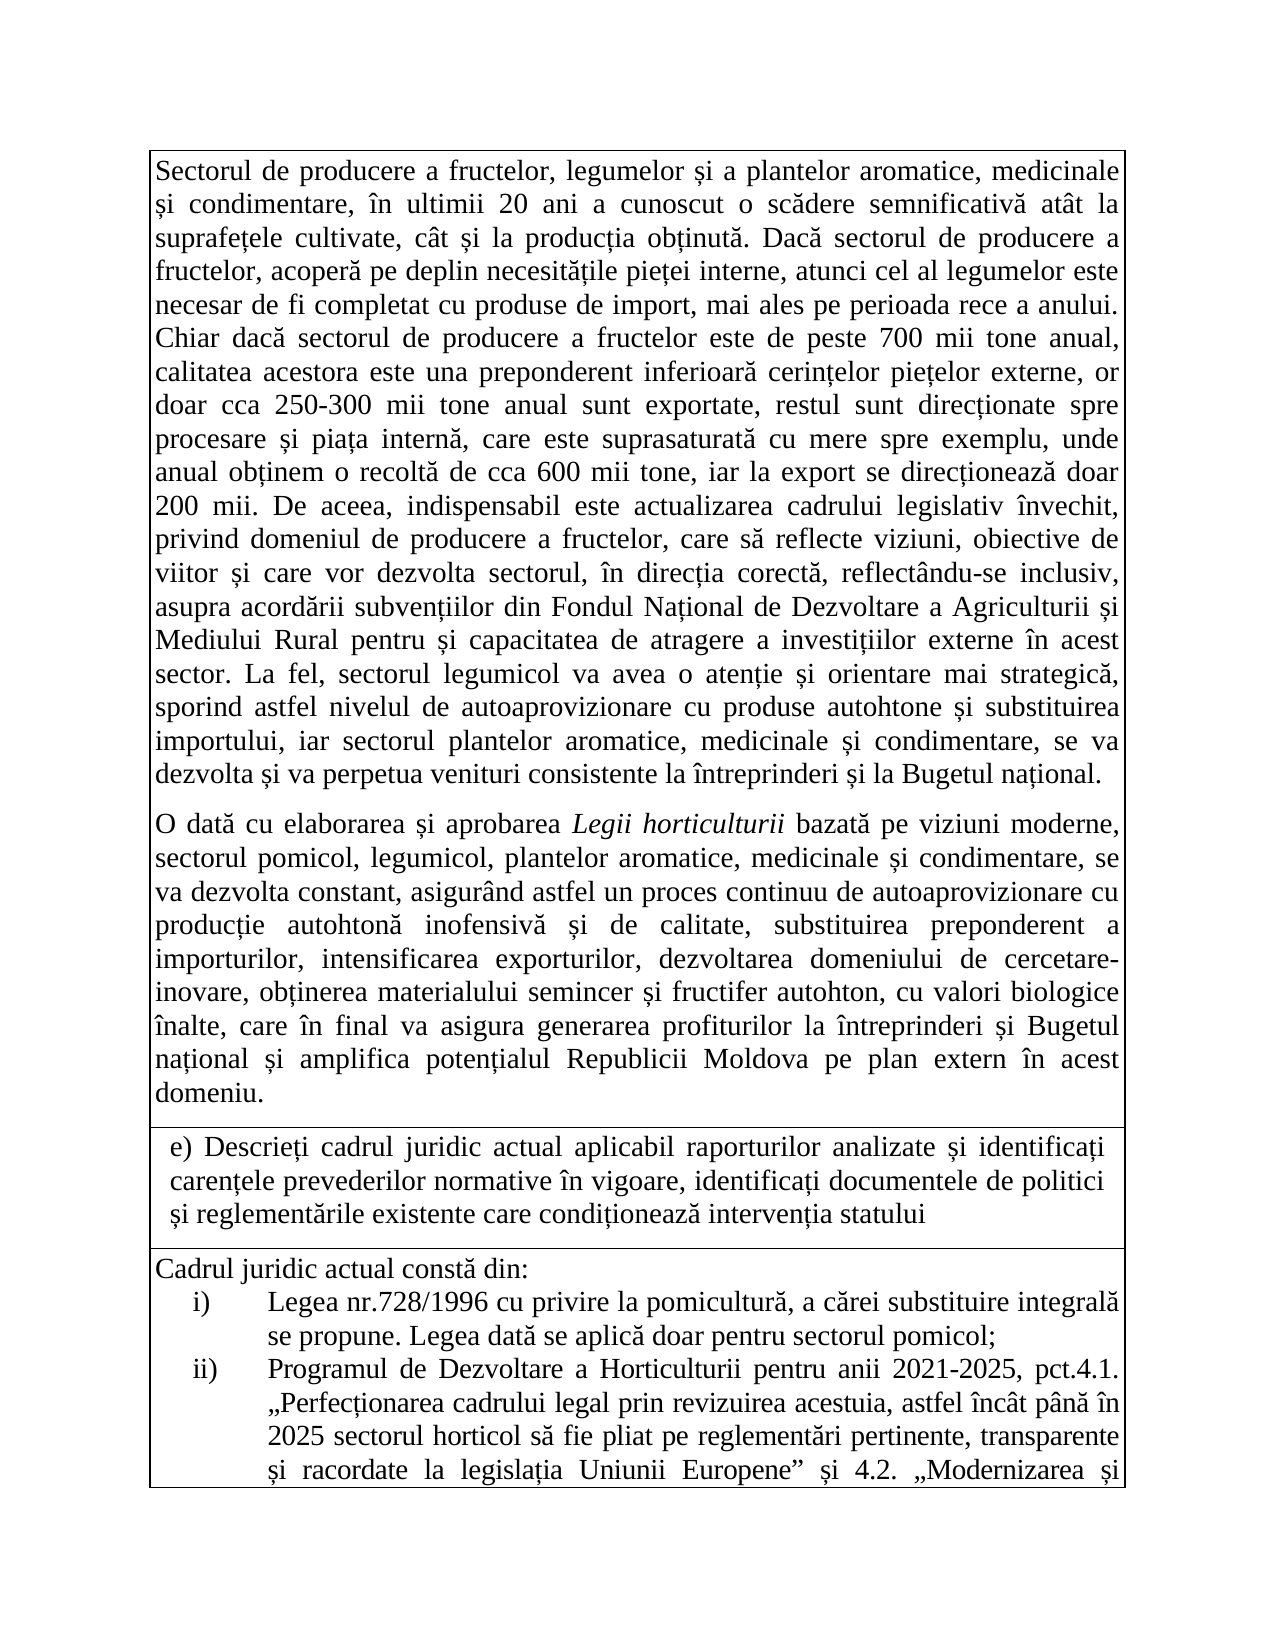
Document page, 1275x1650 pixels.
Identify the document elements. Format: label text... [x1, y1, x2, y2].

table_cell e) Descrieți cadrul juridic actual aplicabil raporturilor analizate și identificați carențele prevederilor normative în vigoare, identificați documentele de politici și reglementările existente care condiționează intervenția statului [151, 1128, 1124, 1248]
table_cell Sectorul de producere a fructelor, legumelor și a plantelor aromatice, medicinale și condimentare, în ultimii 20 ani a cunoscut o scădere semnificativă atât la suprafețele cultivate, cât și la producția obținută. Dacă sectorul de producere a fructelor, acoperă pe deplin necesitățile pieței interne, atunci cel al legumelor este necesar de fi completat cu produse de import, mai ales pe perioada rece a anului. Chiar dacă sectorul de producere a fructelor este de peste 700 mii tone anual, calitatea acestora este una preponderent inferioară cerințelor piețelor externe, or doar cca 250-300 mii tone anual sunt exportate, restul sunt direcționate spre procesare și piața internă, care este suprasaturată cu mere spre exemplu, unde anual obținem o recoltă de cca 600 mii tone, iar la export se direcționează doar 200 mii. De aceea, indispensabil este actualizarea cadrului legislativ învechit, privind domeniul de producere a fructelor, care să reflecte viziuni, obiective de viitor și care vor dezvolta sectorul, în direcția corectă, reflectându-se inclusiv, asupra acordării subvențiilor din Fondul Național de Dezvoltare a Agriculturii și Mediului Rural pentru și capacitatea de atragere a investițiilor externe în acest sector. La fel, sectorul legumicol va avea o atenție și orientare mai strategică, sporind astfel nivelul de autoaprovizionare cu produse autohtone și substituirea importului, iar sectorul plantelor aromatice, medicinale și condimentare, se va dezvolta și va perpetua venituri consistente la întreprinderi și la Bugetul național. O dată cu elaborarea și aprobarea Legii horticulturii bazată pe viziuni moderne, sectorul pomicol, legumicol, plantelor aromatice, medicinale și condimentare, se va dezvolta constant, asigurând astfel un proces continuu de autoaprovizionare cu producție autohtonă inofensivă și de calitate, substituirea preponderent a importurilor, intensificarea exporturilor, dezvoltarea domeniului de cercetare-inovare, obținerea materialului semincer și fructifer autohton, cu valori biologice înalte, care în final va asigura generarea profiturilor la întreprinderi și Bugetul național și amplifica potențialul Republicii Moldova pe plan extern în acest domeniu. [151, 151, 1124, 1127]
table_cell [151, 1249, 1124, 1487]
